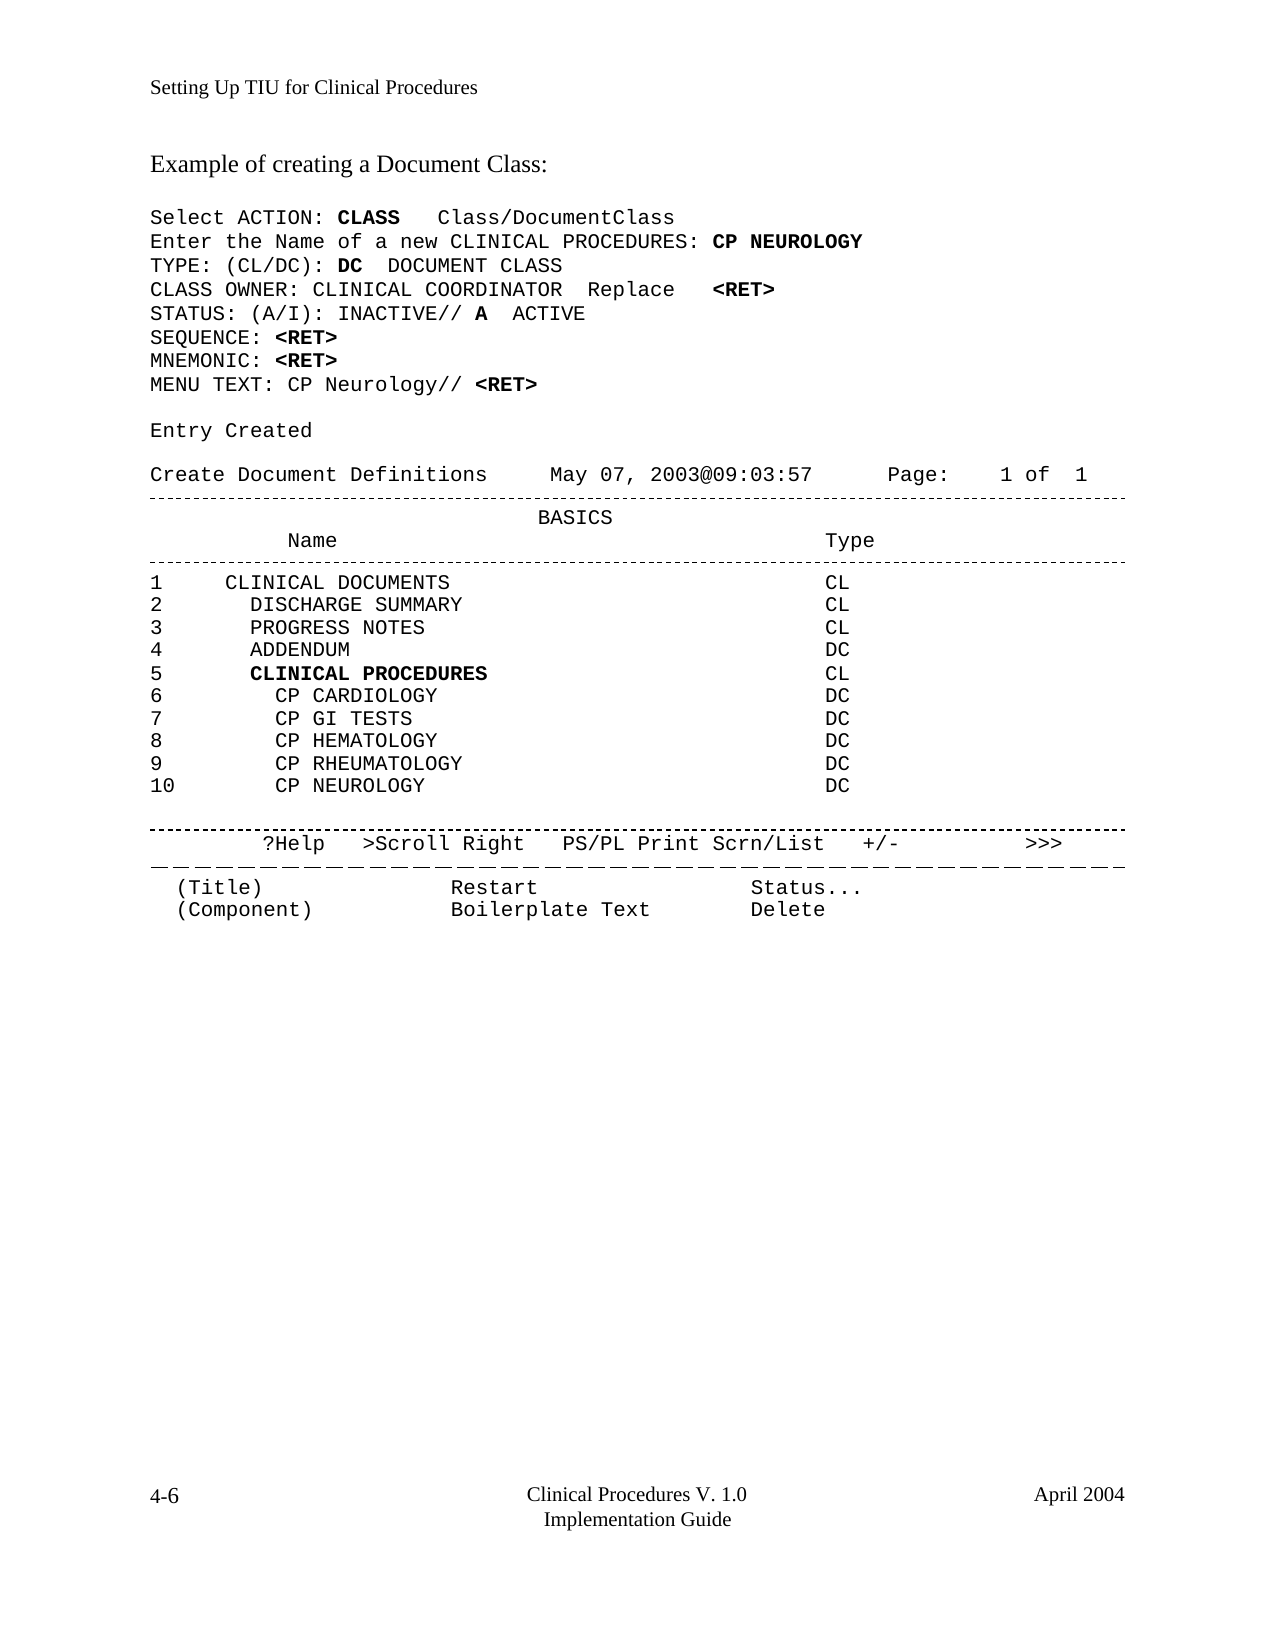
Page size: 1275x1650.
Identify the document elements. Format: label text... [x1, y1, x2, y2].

list CLINICAL PROCEDURES CL [150, 661, 1210, 684]
text Create Document Definitions May 07, 2003@09:03:57 Page: 1 of 1 [150, 464, 1210, 488]
text TYPE: (CL/DC): DC DOCUMENT CLASS [150, 255, 1210, 279]
text Enter the Name of a new CLINICAL PROCEDURES: CP NEUROLOGY [150, 231, 1210, 255]
list CP GI TESTS DC [150, 707, 1210, 729]
list PROGRESS NOTES CL [150, 616, 1210, 638]
table_cell Delete [700, 900, 1125, 922]
text MNEMONIC: <RET> [150, 350, 1210, 374]
text Example of creating a Document Class: [150, 149, 1210, 178]
list CP HEMATOLOGY DC [150, 729, 1210, 752]
text Select ACTION: CLASS Class/DocumentClass [150, 207, 1210, 231]
text ?Help >Scroll Right PS/PL Print Scrn/List +/- >>> [262, 833, 1210, 856]
text STATUS: (A/I): INACTIVE// A ACTIVE SEQUENCE: <RET> [150, 303, 588, 350]
text Name Type [287, 529, 1210, 552]
text BASICS [64, 495, 1086, 529]
table_header (Title) [151, 866, 382, 899]
list CP NEUROLOGY DC [150, 774, 1210, 797]
text CLASS OWNER: CLINICAL COORDINATOR Replace <RET> [150, 279, 1210, 303]
text MENU TEXT: CP Neurology// <RET> [150, 374, 1210, 398]
list ADDENDUM DC [150, 638, 1210, 661]
table_cell (Component) [151, 900, 382, 922]
list CP RHEUMATOLOGY DC [150, 752, 1210, 774]
table_header Status... [700, 866, 1125, 899]
table_cell Boilerplate Text [382, 900, 700, 922]
text Entry Created [150, 420, 1210, 443]
list DISCHARGE SUMMARY CL [150, 594, 1210, 616]
list CLINICAL DOCUMENTS CL [150, 560, 1210, 594]
table_header Restart [382, 866, 700, 899]
list CP CARDIOLOGY DC [150, 684, 1210, 707]
